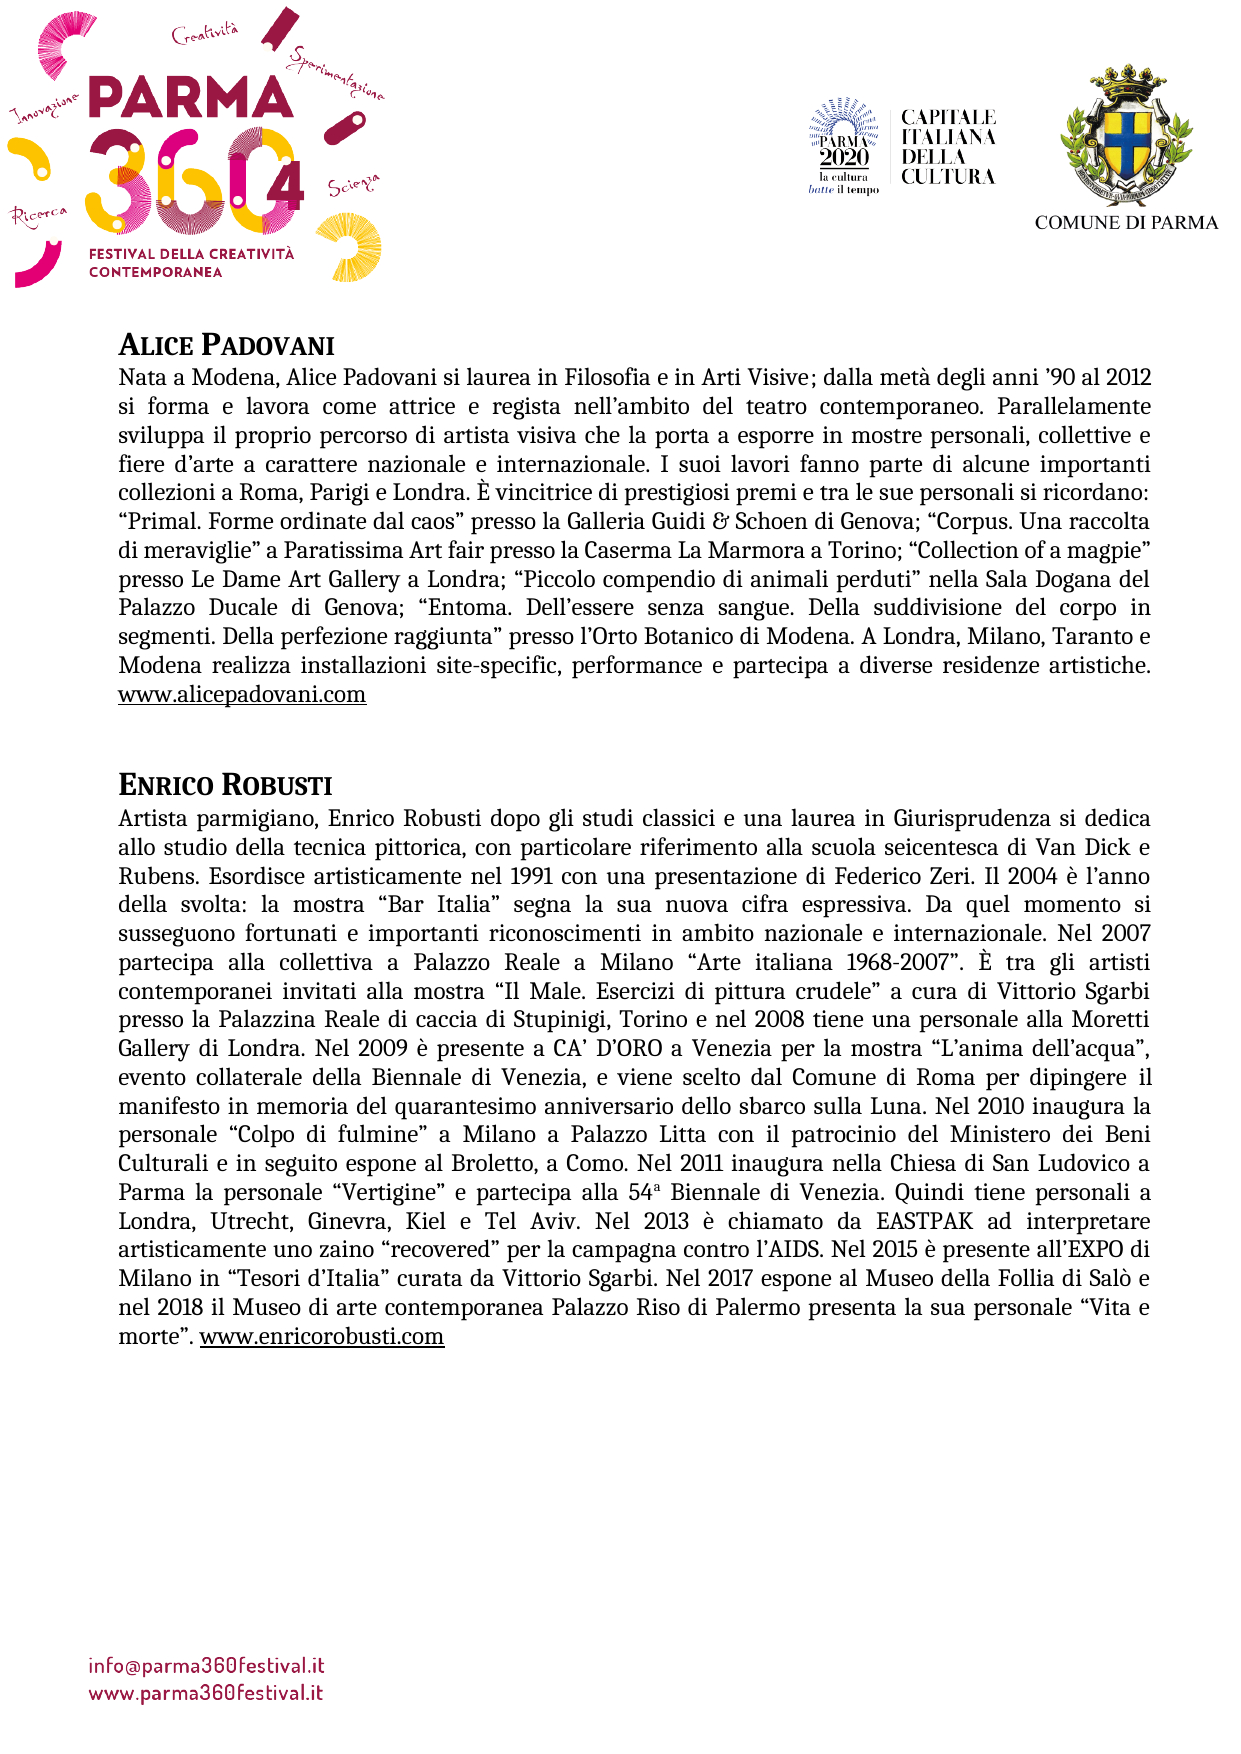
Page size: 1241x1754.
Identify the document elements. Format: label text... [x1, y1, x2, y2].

text Enrico Robusti [118, 766, 1167, 804]
text Nata a Modena, Alice Padovani si laurea in Filosofia e in Arti Visive; dalla metà degli anni ’90 al 2012 si forma e lavora come attrice e regista nell’ambito del teatro contemporaneo. Parallelamente sviluppa il proprio percorso di artista visiva che la porta a esporre in mostre personali, collettive e fiere d’arte a carattere nazionale e internazionale. I suoi lavori fanno parte di alcune importanti collezioni a Roma, Parigi e Londra. È vincitrice di prestigiosi premi e tra le sue personali si ricordano: “Primal. Forme ordinate dal caos” presso la Galleria Guidi & Schoen di Genova; “Corpus. Una raccolta di meraviglie” a Paratissima Art fair presso la Caserma La Marmora a Torino; “Collection of a magpie” presso Le Dame Art Gallery a Londra; “Piccolo compendio di animali perduti” nella Sala Dogana del Palazzo Ducale di Genova; “Entoma. Dell’essere senza sangue. Della suddivisione del corpo in segmenti. Della perfezione raggiunta” presso l’Orto Botanico di Modena. A Londra, Milano, Taranto e Modena realizza installazioni site-specific, performance e partecipa a diverse residenze artistiche. www.alicepadovani.com [118, 363, 1152, 708]
text Artista parmigiano, Enrico Robusti dopo gli studi classici e una laurea in Giurisprudenza si dedica allo studio della tecnica pittorica, con particolare riferimento alla scuola seicentesca di Van Dick e Rubens. Esordisce artisticamente nel 1991 con una presentazione di Federico Zeri. Il 2004 è l’anno della svolta: la mostra “Bar Italia” segna la sua nuova cifra espressiva. Da quel momento si susseguono fortunati e importanti riconoscimenti in ambito nazionale e internazionale. Nel 2007 partecipa alla collettiva a Palazzo Reale a Milano “Arte italiana 1968-2007”. È tra gli artisti contemporanei invitati alla mostra “Il Male. Esercizi di pittura crudele” a cura di Vittorio Sgarbi presso la Palazzina Reale di caccia di Stupinigi, Torino e nel 2008 tiene una personale alla Moretti Gallery di Londra. Nel 2009 è presente a CA’ D’ORO a Venezia per la mostra “L’anima dell’acqua”, evento collaterale della Biennale di Venezia, e viene scelto dal Comune di Roma per dipingere il manifesto in memoria del quarantesimo anniversario dello sbarco sulla Luna. Nel 2010 inaugura la personale “Colpo di fulmine” a Milano a Palazzo Litta con il patrocinio del Ministero dei Beni Culturali e in seguito espone al Broletto, a Como. Nel 2011 inaugura nella Chiesa di San Ludovico a Parma la personale “Vertigine” e partecipa alla 54a Biennale di Venezia. Quindi tiene personali a Londra, Utrecht, Ginevra, Kiel e Tel Aviv. Nel 2013 è chiamato da EASTPAK ad interpretare artisticamente uno zaino “recovered” per la campagna contro l’AIDS. Nel 2015 è presente all’EXPO di Milano in “Tesori d’Italia” curata da Vittorio Sgarbi. Nel 2017 espone al Museo della Follia di Salò e nel 2018 il Museo di arte contemporanea Palazzo Riso di Palermo presenta la sua personale “Vita e morte”. www.enricorobusti.com [118, 804, 1152, 1350]
picture [5, 6, 1241, 1732]
text Alice Padovani [118, 325, 1167, 363]
